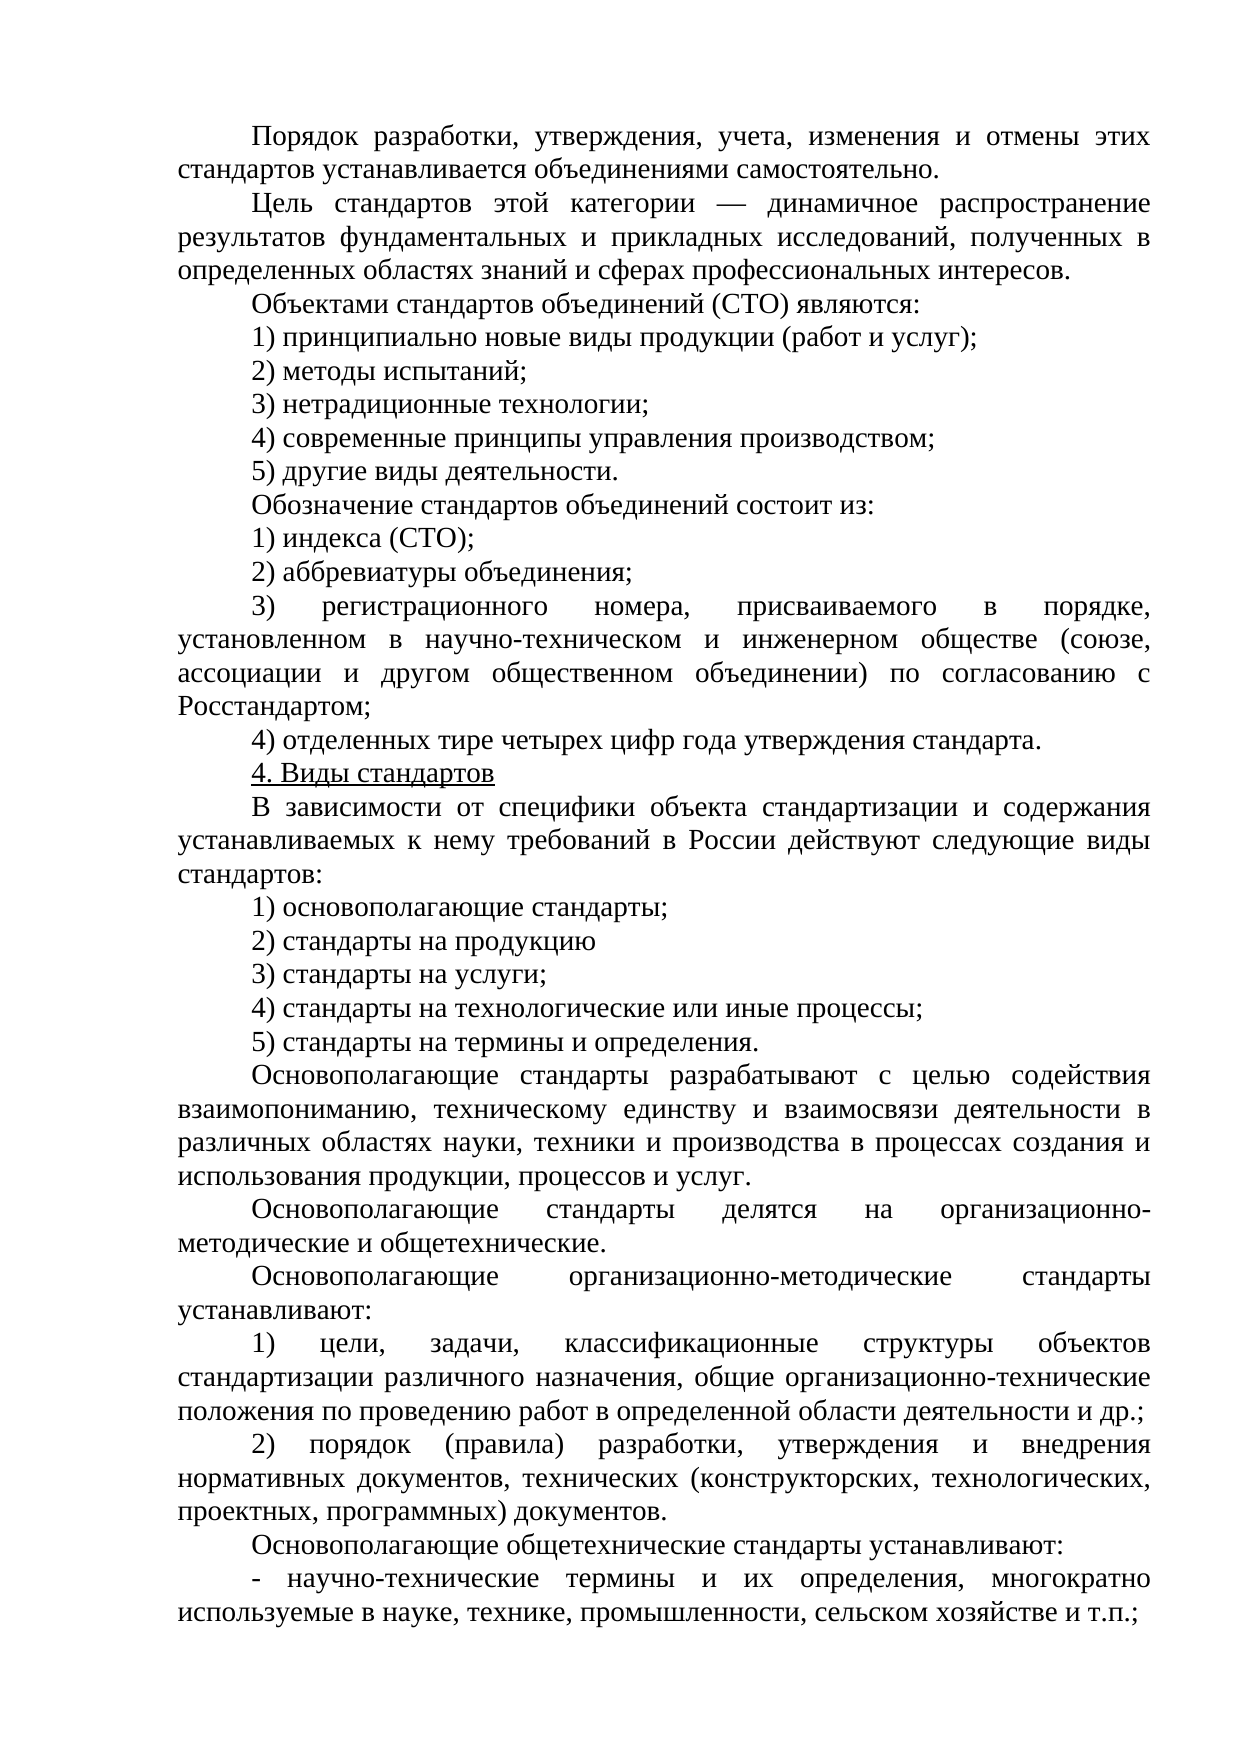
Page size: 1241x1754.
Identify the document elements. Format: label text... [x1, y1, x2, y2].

text 4) современные принципы управления производством; [177, 420, 1152, 453]
text 1) индекса (СТО); [177, 521, 1152, 554]
text 1) основополагающие стандарты; [177, 889, 1152, 923]
text 2) методы испытаний; [177, 353, 1152, 386]
text Основополагающие стандарты разрабатывают с целью содействия взаимопониманию, техническому единству и взаимосвязи деятельности в различных областях науки, техники и производства в процессах создания и использования продукции, процессов и услуг. [177, 1057, 1152, 1191]
text - научно-технические термины и их определения, многократно используемые в науке, технике, промышленности, сельском хозяйстве и т.п.; [177, 1560, 1152, 1627]
text Обозначение стандартов объединений состоит из: [177, 487, 1152, 521]
text 3) стандарты на услуги; [177, 957, 1152, 990]
text 4. Виды стандартов [177, 755, 1152, 789]
text 2) порядок (правила) разработки, утверждения и внедрения нормативных документов, технических (конструкторских, технологических, проектных, программных) документов. [177, 1426, 1152, 1527]
text Основополагающие стандарты делятся на организационно-методические и общетехнические. [177, 1191, 1152, 1258]
text Порядок разработки, утверждения, учета, изменения и отмены этих стандартов устанавливается объединениями самостоятельно. [177, 118, 1152, 185]
text 3) нетрадиционные технологии; [177, 386, 1152, 420]
text В зависимости от специфики объекта стандартизации и содержания устанавливаемых к нему требований в России действуют следующие виды стандартов: [177, 789, 1152, 889]
text 5) стандарты на термины и определения. [177, 1024, 1152, 1057]
text 5) другие виды деятельности. [177, 453, 1152, 487]
text Основополагающие организационно-методические стандарты устанавливают: [177, 1258, 1152, 1326]
text 1) принципиально новые виды продукции (работ и услуг); [177, 319, 1152, 353]
text 3) регистрационного номера, присваиваемого в порядке, установленном в научно-техническом и инженерном обществе (союзе, ассоциации и другом общественном объединении) по согласованию с Росстандартом; [177, 588, 1152, 722]
text Объектами стандартов объединений (СТО) являются: [177, 286, 1152, 319]
text 4) стандарты на технологические или иные процессы; [177, 990, 1152, 1024]
text 1) цели, задачи, классификационные структуры объектов стандартизации различного назначения, общие организационно-технические положения по проведению работ в определенной области деятельности и др.; [177, 1326, 1152, 1426]
text 2) стандарты на продукцию [177, 923, 1152, 957]
text Цель стандартов этой категории — динамичное распространение результатов фундаментальных и прикладных исследований, полученных в определенных областях знаний и сферах профессиональных интересов. [177, 185, 1152, 286]
text 2) аббревиатуры объединения; [177, 554, 1152, 588]
text Основополагающие общетехнические стандарты устанавливают: [177, 1527, 1152, 1560]
text 4) отделенных тире четырех цифр года утверждения стандарта. [177, 722, 1152, 755]
